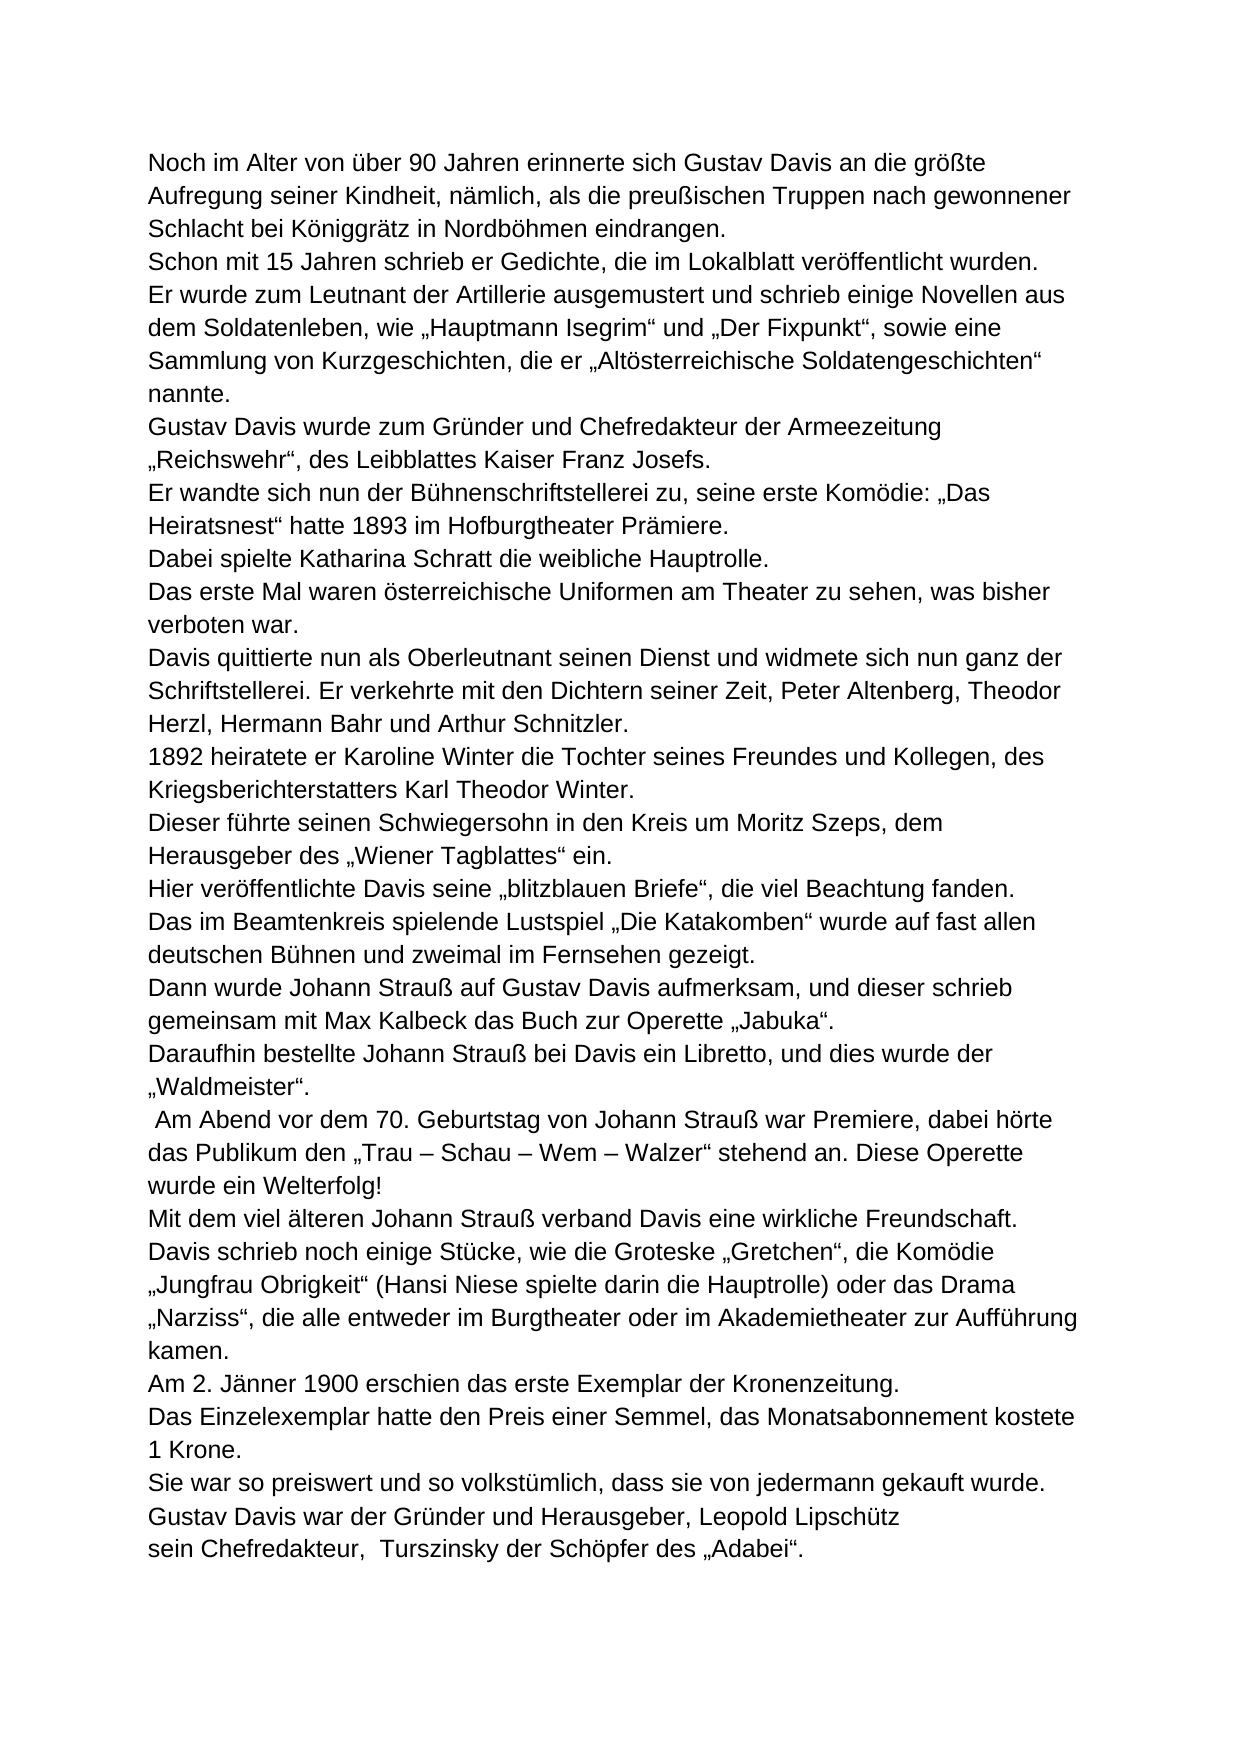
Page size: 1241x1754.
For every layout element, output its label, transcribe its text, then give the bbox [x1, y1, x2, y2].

text 1892 heiratete er Karoline Winter die Tochter seines Freundes und Kollegen, des Kriegsberichterstatters Karl Theodor Winter. [148, 742, 1093, 804]
text Daraufhin bestellte Johann Strauß bei Davis ein Libretto, und dies wurde der „Waldmeister“. [148, 1039, 1093, 1101]
text sein Chefredakteur, Turszinsky der Schöpfer des „Adabei“. [148, 1534, 1093, 1563]
text Gustav Davis wurde zum Gründer und Chefredakteur der Armeezeitung „Reichswehr“, des Leibblattes Kaiser Franz Josefs. [148, 412, 1093, 473]
text Dieser führte seinen Schwiegersohn in den Kreis um Moritz Szeps, dem Herausgeber des „Wiener Tagblattes“ ein. [148, 808, 1093, 870]
text Noch im Alter von über 90 Jahren erinnerte sich Gustav Davis an die größte Aufregung seiner Kindheit, nämlich, als die preußischen Truppen nach gewonnener Schlacht bei Königgrätz in Nordböhmen eindrangen. [148, 148, 1093, 242]
text Das im Beamtenkreis spielende Lustspiel „Die Katakomben“ wurde auf fast allen deutschen Bühnen und zweimal im Fernsehen gezeigt. [148, 907, 1093, 969]
text Dabei spielte Katharina Schratt die weibliche Hauptrolle. [148, 544, 1093, 573]
text Am Abend vor dem 70. Geburtstag von Johann Strauß war Premiere, dabei hörte das Publikum den „Trau – Schau – Wem – Walzer“ stehend an. Diese Operette wurde ein Welterfolg! [148, 1105, 1093, 1200]
text Sie war so preiswert und so volkstümlich, dass sie von jedermann gekauft wurde. [148, 1468, 1093, 1497]
text Hier veröffentlichte Davis seine „blitzblauen Briefe“, die viel Beachtung fanden. [148, 874, 1093, 903]
text Das erste Mal waren österreichische Uniformen am Theater zu sehen, was bisher verboten war. [148, 577, 1093, 639]
text Das Einzelexemplar hatte den Preis einer Semmel, das Monatsabonnement kostete 1 Krone. [148, 1402, 1093, 1464]
text Schon mit 15 Jahren schrieb er Gedichte, die im Lokalblatt veröffentlicht wurden. [148, 247, 1093, 275]
text Gustav Davis war der Gründer und Herausgeber, Leopold Lipschütz [148, 1501, 1093, 1530]
text Davis schrieb noch einige Stücke, wie die Groteske „Gretchen“, die Komödie „Jungfrau Obrigkeit“ (Hansi Niese spielte darin die Hauptrolle) oder das Drama „Narziss“, die alle entweder im Burgtheater oder im Akademietheater zur Aufführung kamen. [148, 1237, 1093, 1365]
text Dann wurde Johann Strauß auf Gustav Davis aufmerksam, und dieser schrieb gemeinsam mit Max Kalbeck das Buch zur Operette „Jabuka“. [148, 973, 1093, 1035]
text Er wurde zum Leutnant der Artillerie ausgemustert und schrieb einige Novellen aus dem Soldatenleben, wie „Hauptmann Isegrim“ und „Der Fixpunkt“, sowie eine Sammlung von Kurzgeschichten, die er „Altösterreichische Soldatengeschichten“ nannte. [148, 280, 1093, 407]
text Am 2. Jänner 1900 erschien das erste Exemplar der Kronenzeitung. [148, 1369, 1093, 1398]
text Mit dem viel älteren Johann Strauß verband Davis eine wirkliche Freundschaft. [148, 1204, 1093, 1233]
text Er wandte sich nun der Bühnenschriftstellerei zu, seine erste Komödie: „Das Heiratsnest“ hatte 1893 im Hofburgtheater Prämiere. [148, 478, 1093, 539]
text Davis quittierte nun als Oberleutnant seinen Dienst und widmete sich nun ganz der Schriftstellerei. Er verkehrte mit den Dichtern seiner Zeit, Peter Altenberg, Theodor Herzl, Hermann Bahr und Arthur Schnitzler. [148, 643, 1093, 738]
